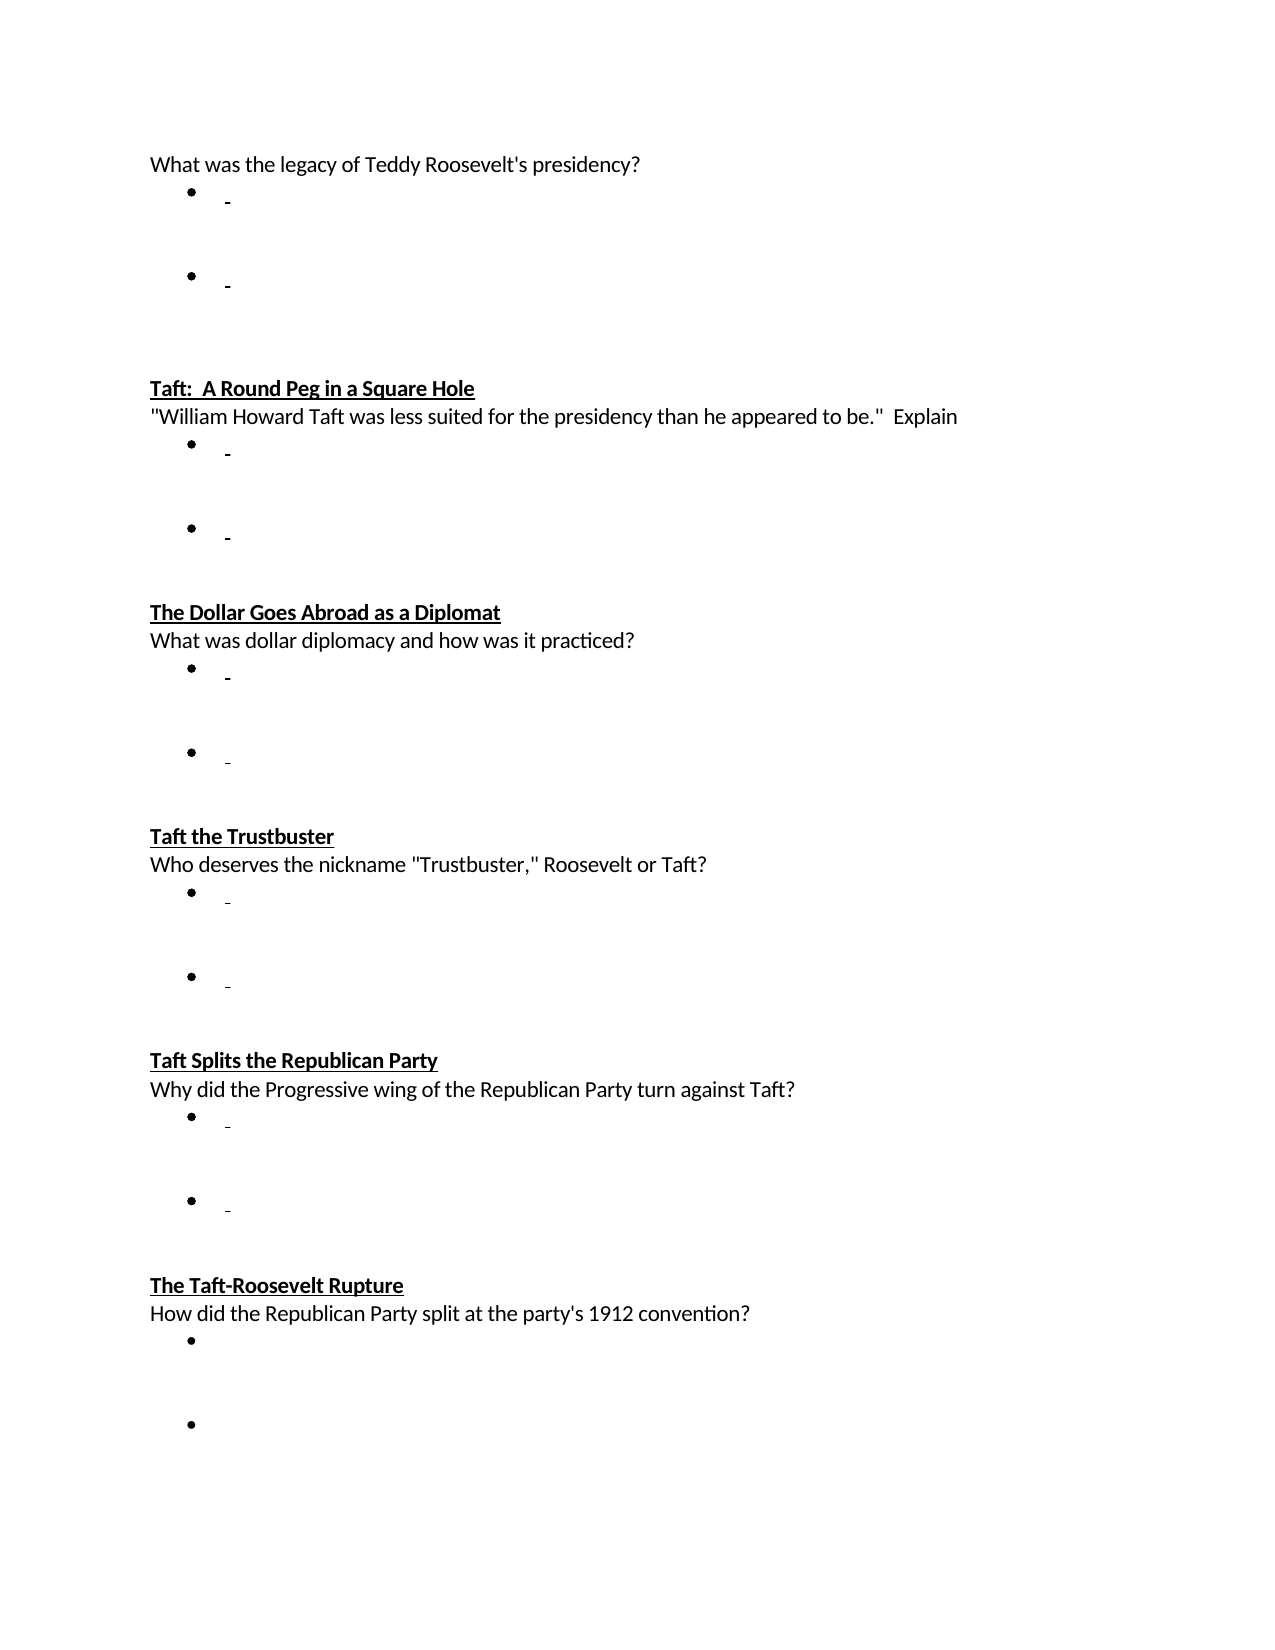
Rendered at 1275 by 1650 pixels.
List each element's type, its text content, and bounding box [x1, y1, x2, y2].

text Taft Splits the Republican Party [150, 1047, 1125, 1075]
text Taft: A Round Peg in a Square Hole [150, 374, 1125, 402]
text Who deserves the nickname "Trustbuster," Roosevelt or Taft? [150, 851, 1125, 878]
text Taft the Trustbuster [150, 822, 1125, 851]
text The Taft-Roosevelt Rupture [150, 1271, 1125, 1299]
text What was the legacy of Teddy Roosevelt's presidency? [150, 150, 1125, 178]
text The Dollar Goes Abroad as a Diplomat [150, 598, 1125, 626]
text How did the Republican Party split at the party's 1912 convention? [150, 1299, 1125, 1327]
text What was dollar diplomacy and how was it practiced? [150, 626, 1125, 654]
text "William Howard Taft was less suited for the presidency than he appeared to be." Explain [150, 402, 1125, 430]
text Why did the Progressive wing of the Republican Party turn against Taft? [150, 1075, 1125, 1103]
